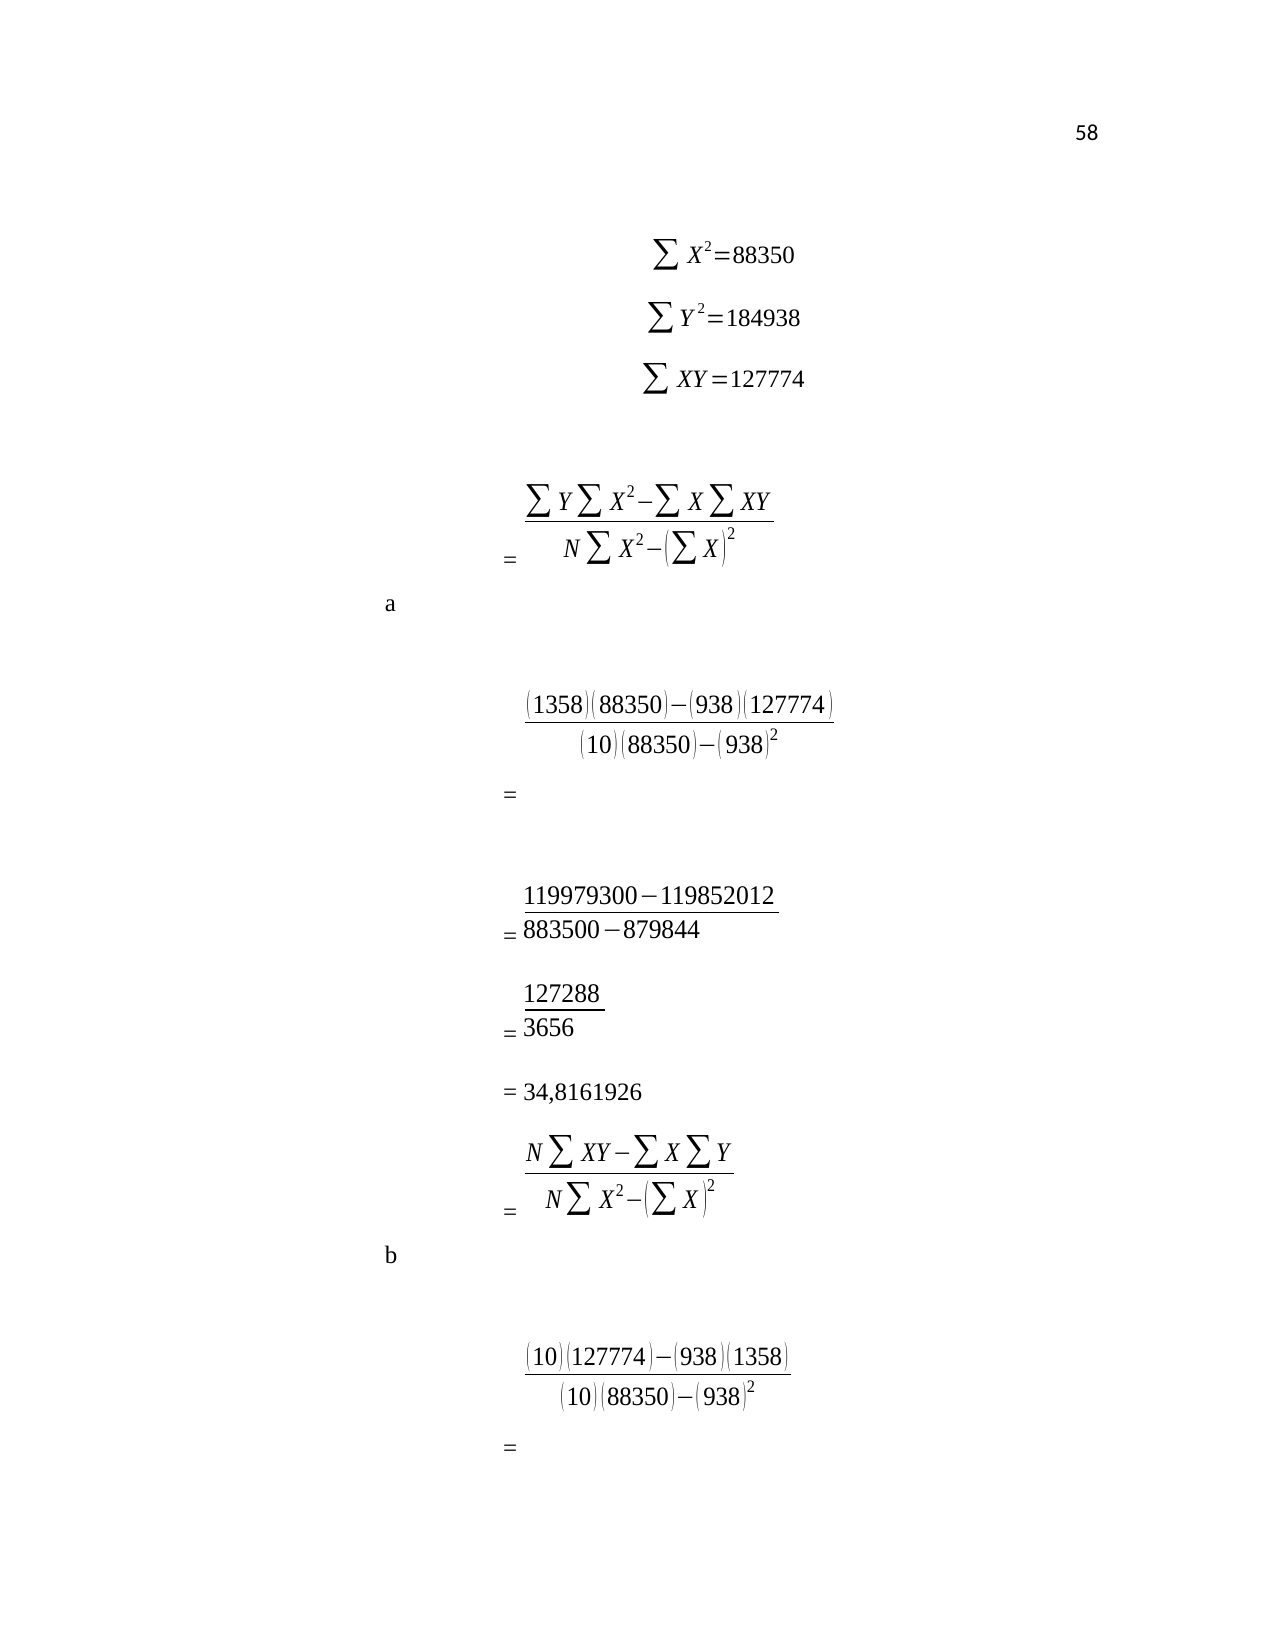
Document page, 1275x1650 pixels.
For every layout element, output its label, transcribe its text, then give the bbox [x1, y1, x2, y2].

text = [311, 979, 1098, 1048]
text = [311, 689, 1098, 809]
text = 34,8161926 [311, 1077, 1098, 1106]
text a = [311, 482, 1098, 617]
text b = [311, 1134, 1098, 1269]
text = [311, 1341, 1098, 1462]
text = [311, 881, 1098, 950]
